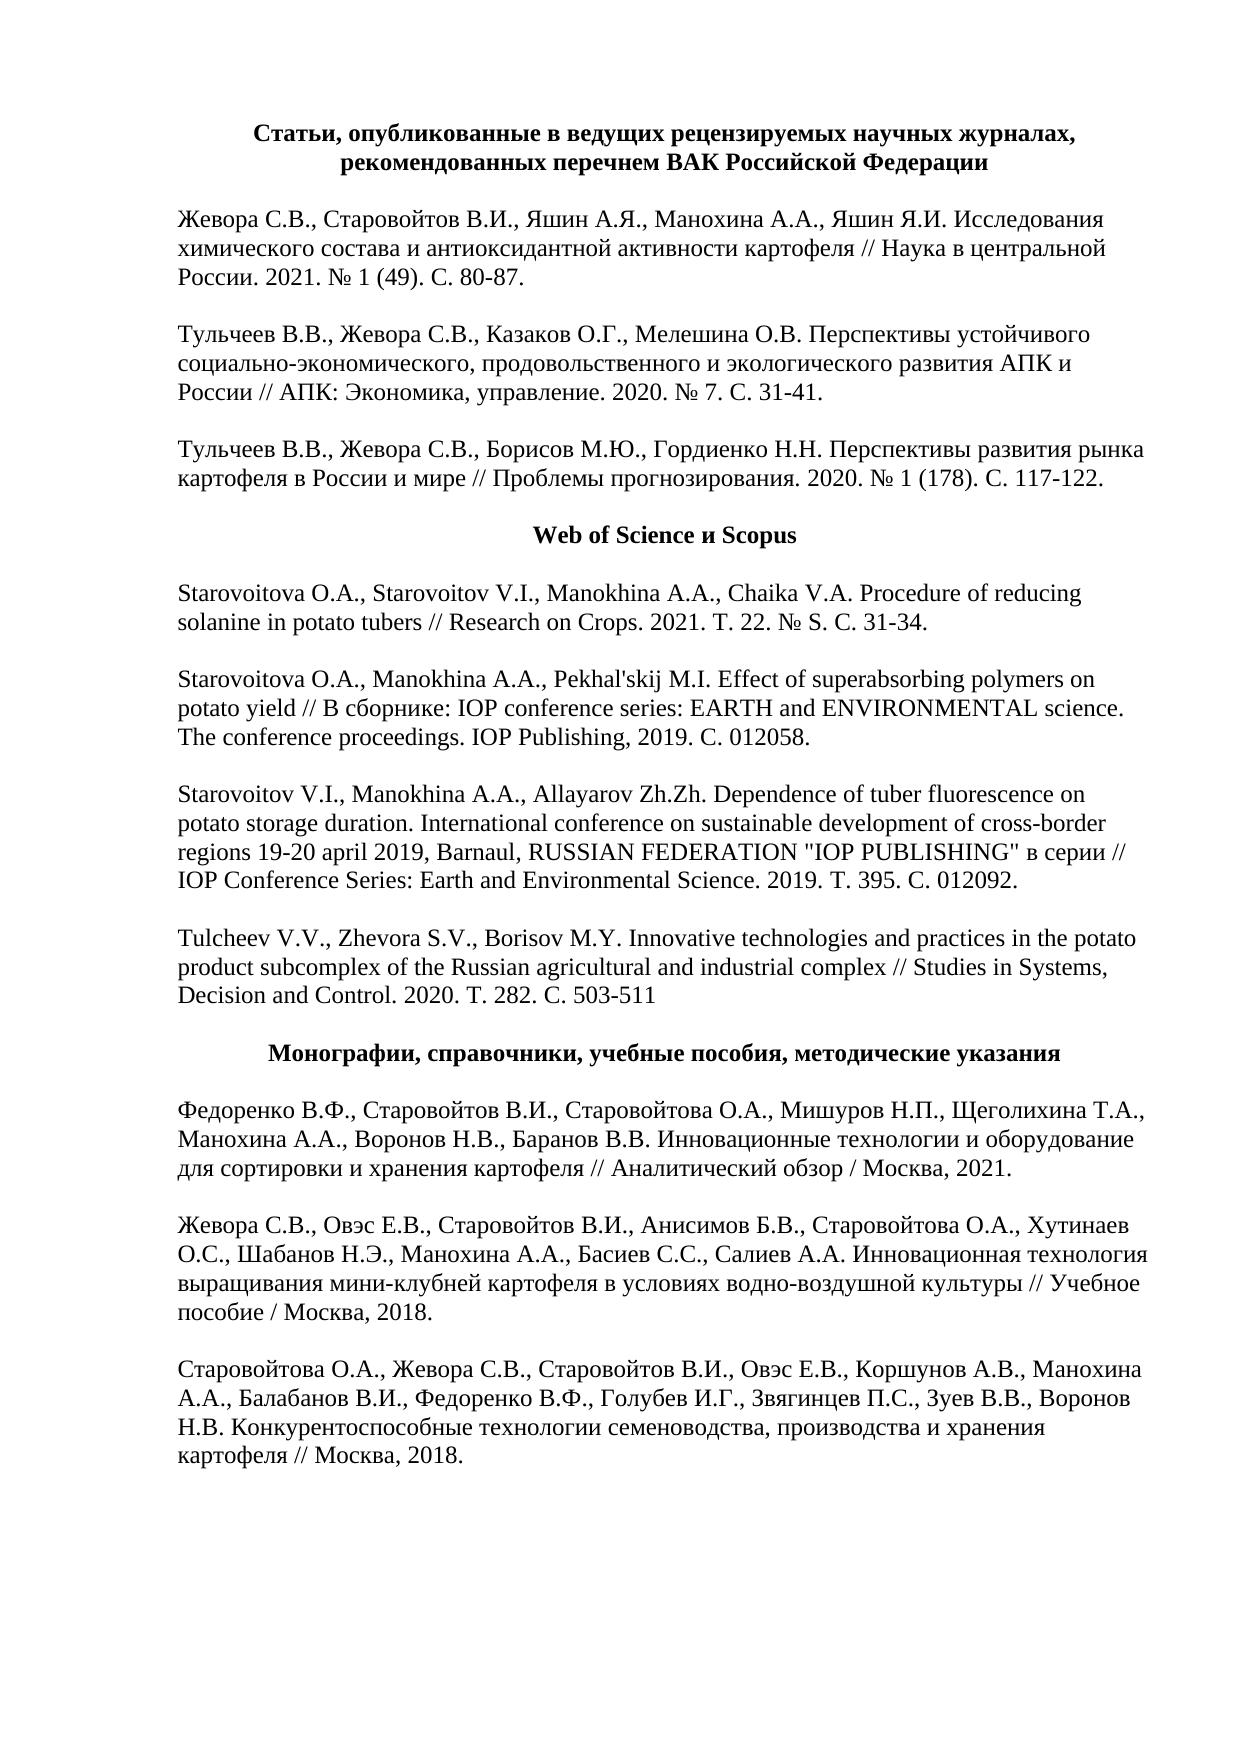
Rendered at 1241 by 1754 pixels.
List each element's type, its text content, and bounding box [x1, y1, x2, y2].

text Starovoitova O.A., Manokhina A.A., Pekhal'skij M.I. Effect of superabsorbing polymers on potato yield // В сборнике: IOP conference series: EARTH and ENVIRONMENTAL science. The conference proceedings. IOP Publishing, 2019. С. 012058. [177, 664, 1152, 751]
text Тульчеев В.В., Жевора С.В., Казаков О.Г., Мелешина О.В. Перспективы устойчивого социально-экономического, продовольственного и экологического развития АПК и России // АПК: Экономика, управление. 2020. № 7. С. 31-41. [177, 319, 1152, 406]
text Монографии, справочники, учебные пособия, методические указания [177, 1038, 1152, 1067]
text Тульчеев В.В., Жевора С.В., Борисов М.Ю., Гордиенко Н.Н. Перспективы развития рынка картофеля в России и мире // Проблемы прогнозирования. 2020. № 1 (178). С. 117-122. [177, 434, 1152, 492]
text Tulcheev V.V., Zhevora S.V., Borisov M.Y. Innovative technologies and practices in the potato product subcomplex of the Russian agricultural and industrial complex // Studies in Systems, Decision and Control. 2020. Т. 282. С. 503-511 [177, 923, 1152, 1009]
text Жевора С.В., Старовойтов В.И., Яшин А.Я., Манохина А.А., Яшин Я.И. Исследования химического состава и антиоксидантной активности картофеля // Наука в центральной России. 2021. № 1 (49). С. 80-87. [177, 204, 1152, 291]
text Статьи, опубликованные в ведущих рецензируемых научных журналах, рекомендованных перечнем ВАК Российской Федерации [177, 118, 1152, 176]
text Федоренко В.Ф., Старовойтов В.И., Старовойтова О.А., Мишуров Н.П., Щеголихина Т.А., Манохина А.А., Воронов Н.В., Баранов В.В. Инновационные технологии и оборудование для сортировки и хранения картофеля // Аналитический обзор / Москва, 2021. [177, 1096, 1152, 1182]
text Starovoitov V.I., Manokhina A.A., Allayarov Zh.Zh. Dependence of tuber fluorescence on potato storage duration. International conference on sustainable development of cross-border regions 19-20 april 2019, Barnaul, RUSSIAN FEDERATION "IOP PUBLISHING" в серии // IOP Conference Series: Earth and Environmental Science. 2019. Т. 395. С. 012092. [177, 779, 1152, 894]
text Starovoitova O.A., Starovoitov V.I., Manokhina A.A., Chaika V.A. Procedure of reducing solanine in potato tubers // Research on Crops. 2021. Т. 22. № S. С. 31-34. [177, 578, 1152, 636]
text Жевора С.В., Овэс Е.В., Старовойтов В.И., Анисимов Б.В., Старовойтова О.А., Хутинаев О.С., Шабанов Н.Э., Манохина А.А., Басиев С.С., Салиев А.А. Инновационная технология выращивания мини-клубней картофеля в условиях водно-воздушной культуры // Учебное пособие / Москва, 2018. [177, 1211, 1152, 1326]
text Старовойтова О.А., Жевора С.В., Старовойтов В.И., Овэс Е.В., Коршунов А.В., Манохина А.А., Балабанов В.И., Федоренко В.Ф., Голубев И.Г., Звягинцев П.С., Зуев В.В., Воронов Н.В. Конкурентоспособные технологии семеноводства, производства и хранения картофеля // Москва, 2018. [177, 1354, 1152, 1469]
text Web of Science и Scopus [177, 521, 1152, 549]
